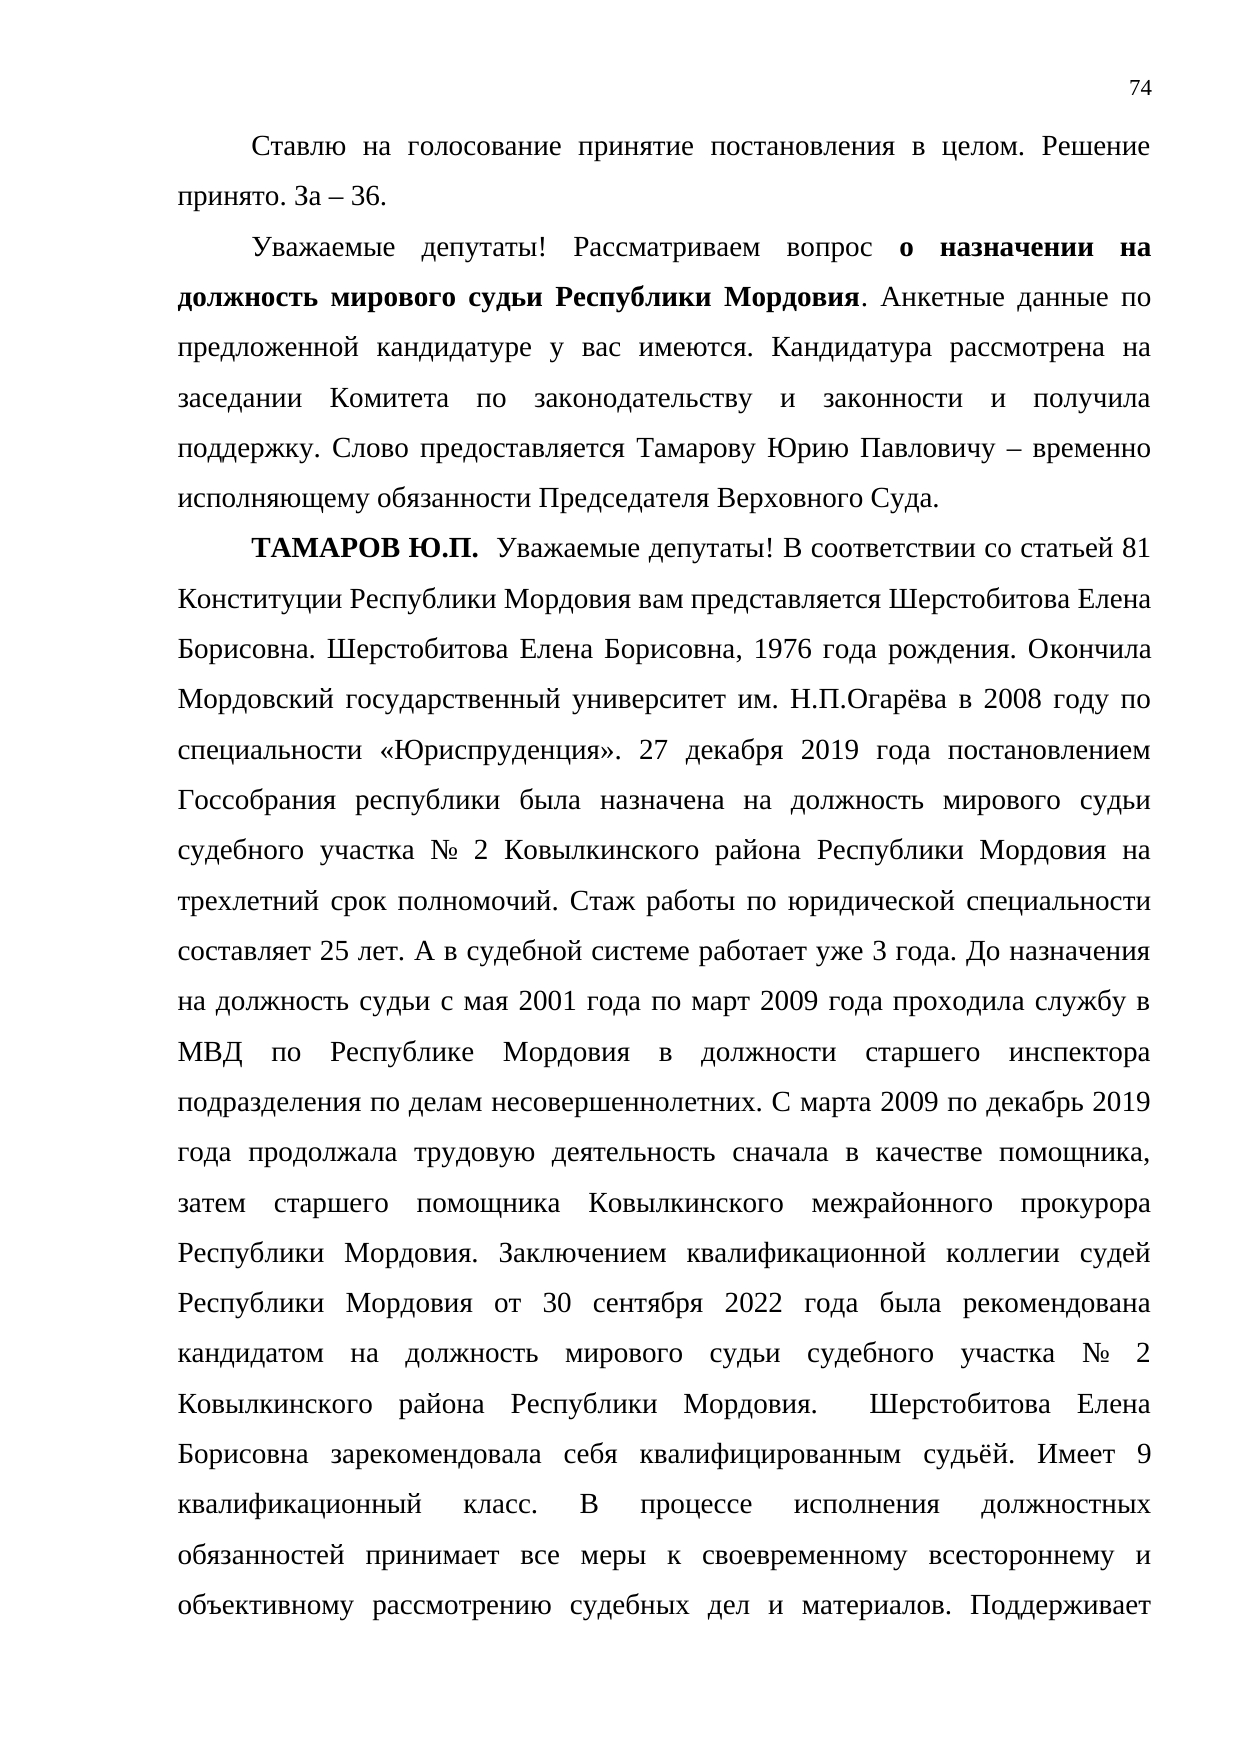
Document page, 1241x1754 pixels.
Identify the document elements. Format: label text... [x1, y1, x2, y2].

text Уважаемые депутаты! Рассматриваем вопрос о назначении на должность мирового судьи Республики Мордовия. Анкетные данные по предложенной кандидатуре у вас имеются. Кандидатура рассмотрена на заседании Комитета по законодательству и законности и получила поддержку. Слово предоставляется Тамарову Юрию Павловичу – временно исполняющему обязанности Председателя Верховного Суда. [177, 229, 1152, 514]
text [177, 531, 1152, 1621]
text Ставлю на голосование принятие постановления в целом. Решение принято. За – 36. [177, 128, 1152, 212]
